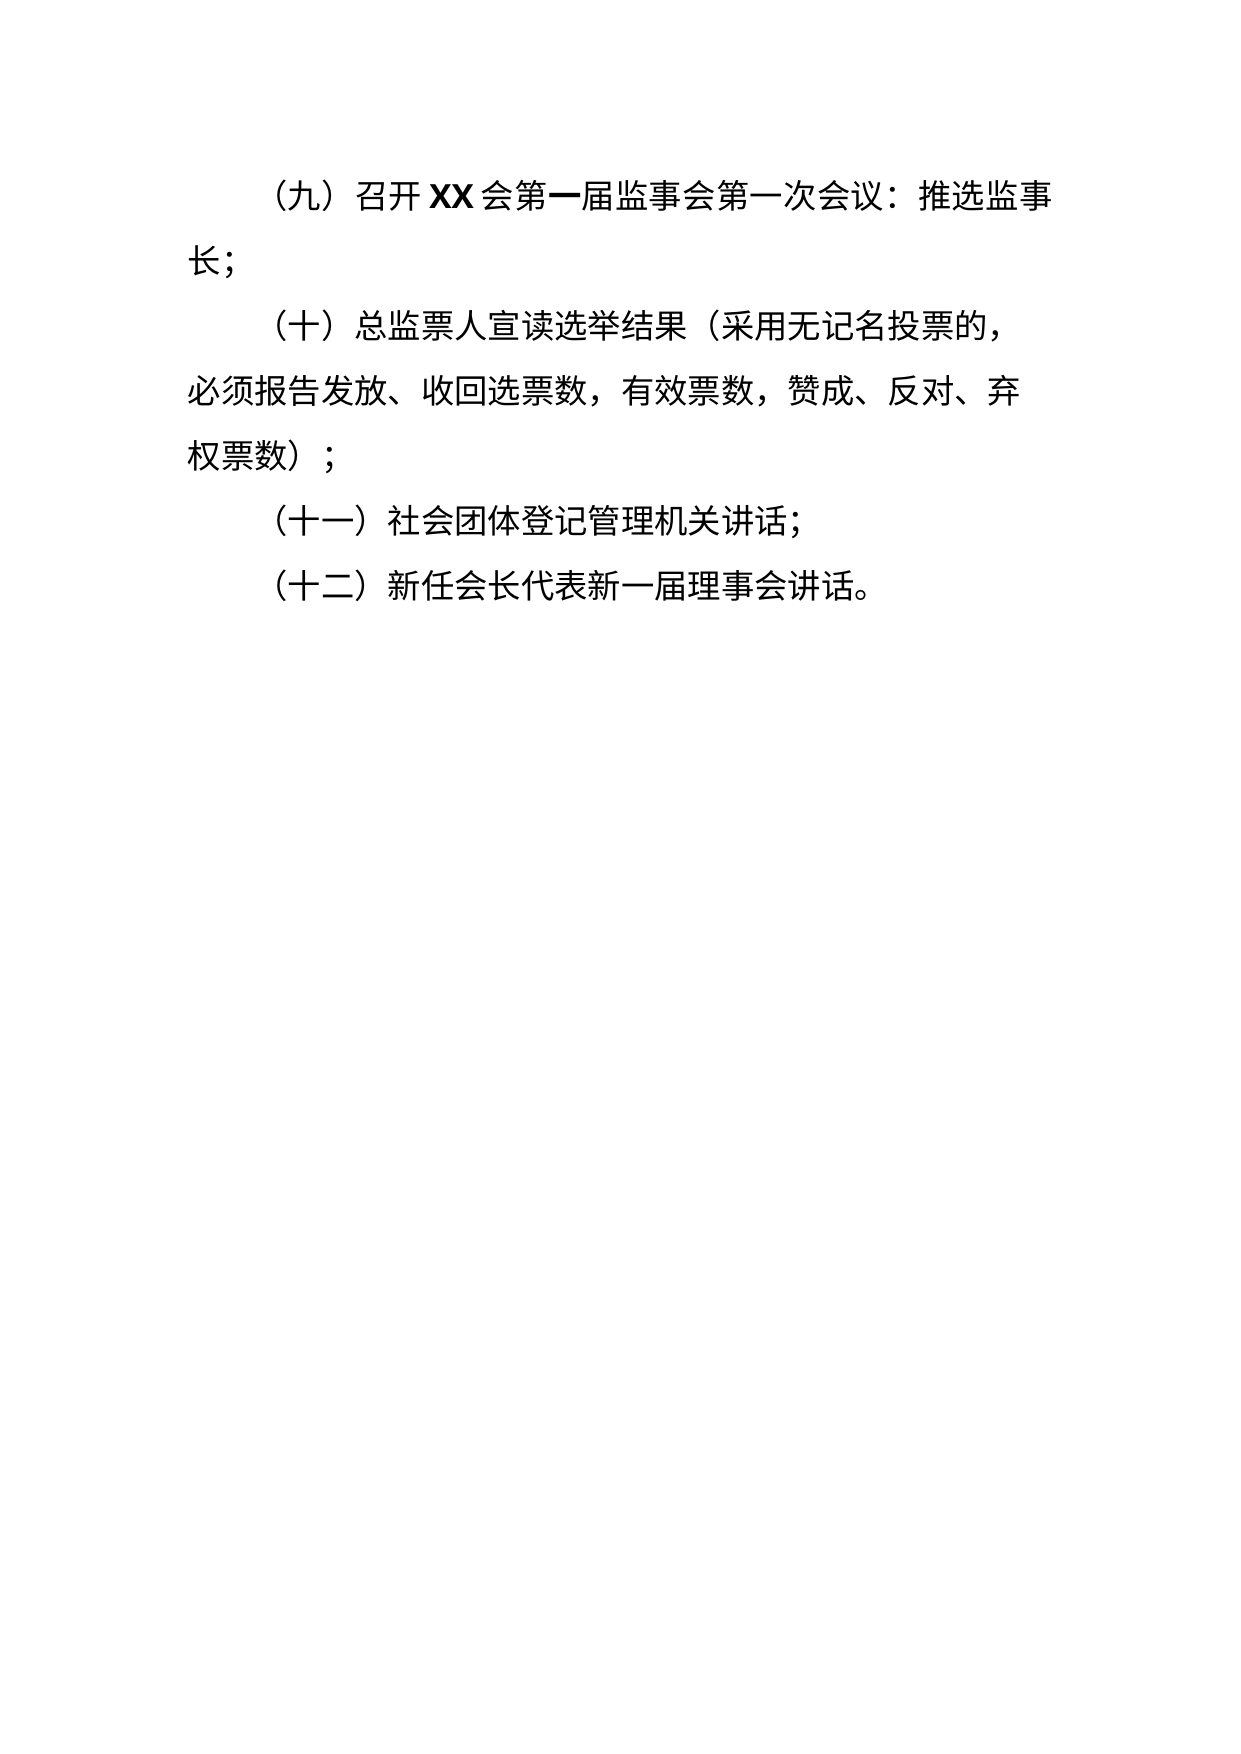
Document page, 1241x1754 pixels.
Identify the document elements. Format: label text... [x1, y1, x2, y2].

text （十二）新任会长代表新一届理事会讲话。 [187, 552, 1053, 617]
list （九）召开XX会第一届监事会第一次会议：推选监事长； [187, 162, 1053, 292]
text （十一）社会团体登记管理机关讲话； [187, 487, 1053, 552]
text （十）总监票人宣读选举结果（采用无记名投票的，必须报告发放、收回选票数，有效票数，赞成、反对、弃权票数）； [187, 292, 1053, 487]
